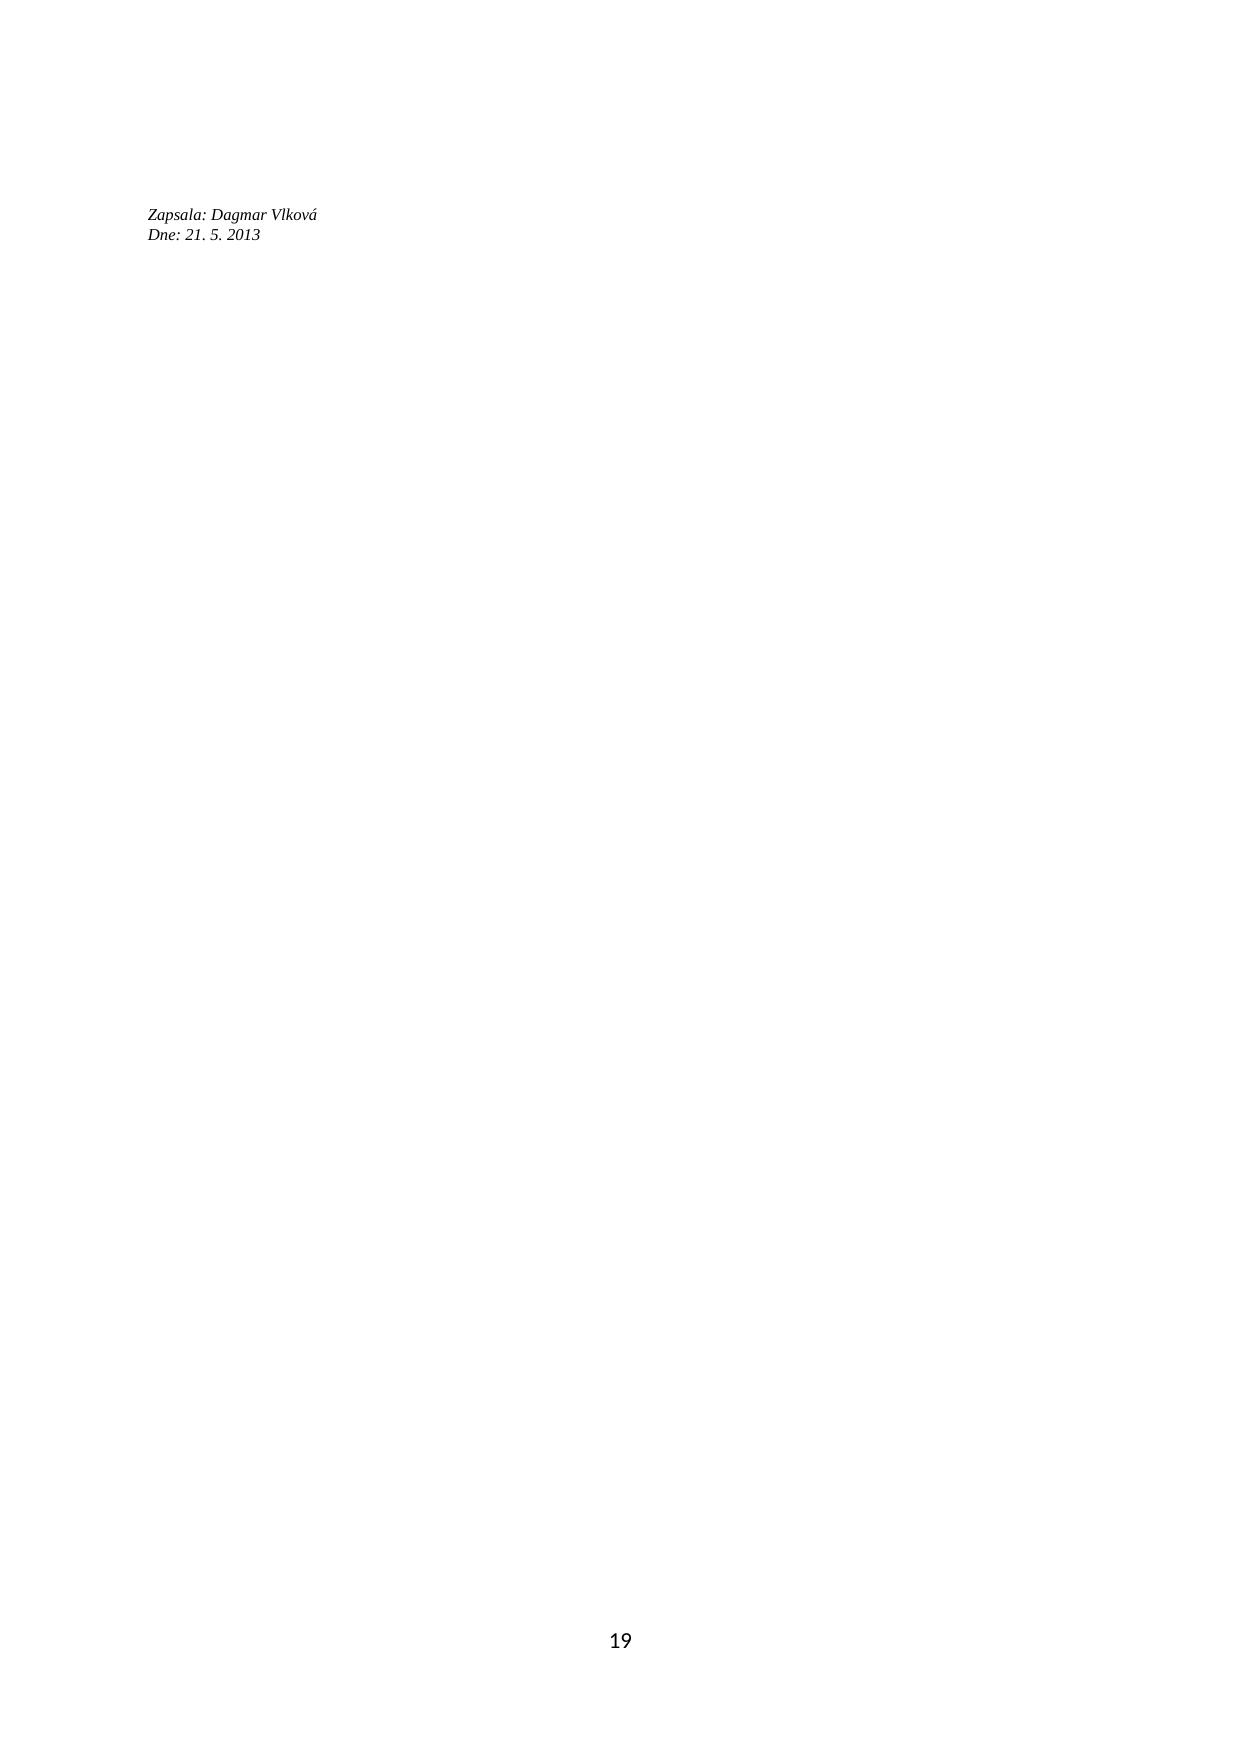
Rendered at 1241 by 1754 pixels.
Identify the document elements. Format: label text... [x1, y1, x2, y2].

text Zapsala: Dagmar Vlková [148, 205, 1093, 224]
text Dne: 21. 5. 2013 [148, 224, 1093, 243]
